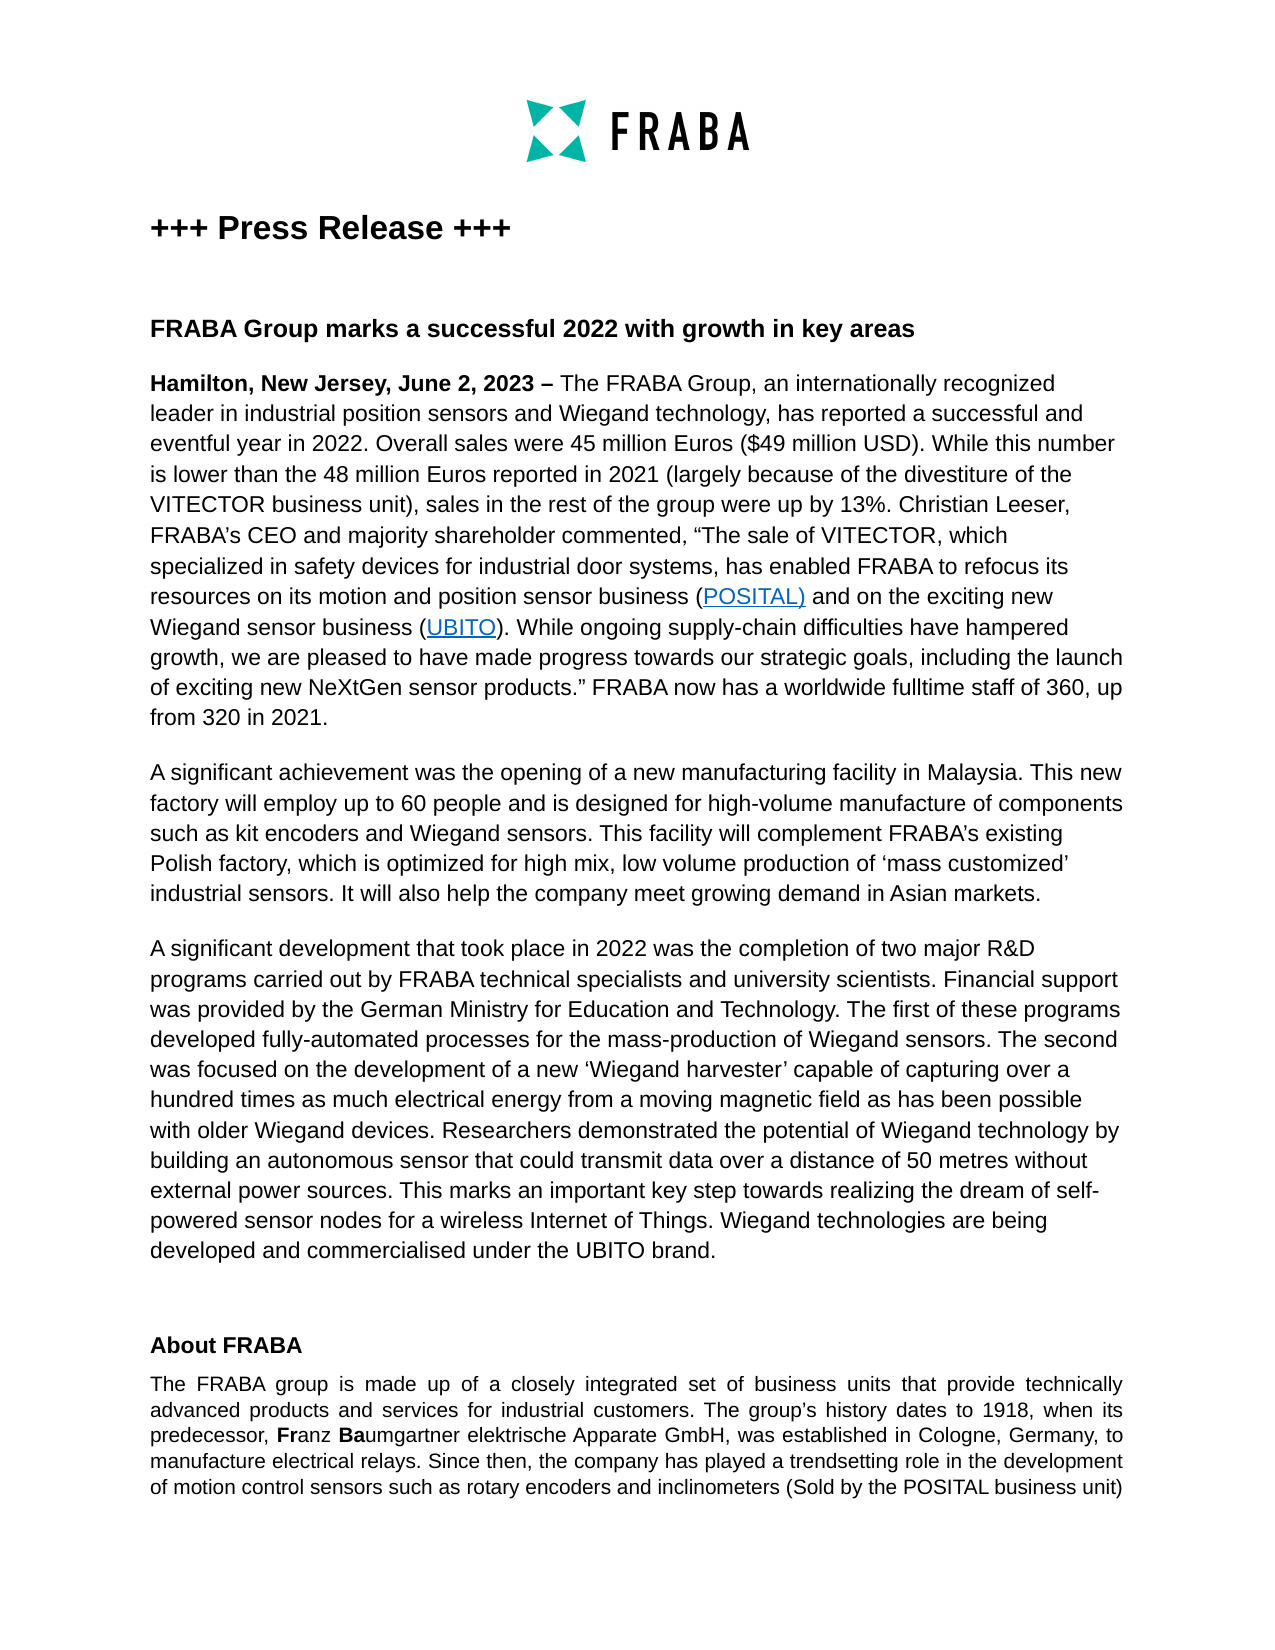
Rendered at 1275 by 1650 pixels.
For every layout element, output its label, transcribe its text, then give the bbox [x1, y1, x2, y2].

text About FRABA [150, 1332, 1125, 1358]
picture [466, 73, 809, 180]
text +++ Press Release +++ [150, 208, 1125, 246]
text A significant achievement was the opening of a new manufacturing facility in Malaysia. This new factory will employ up to 60 people and is designed for high-volume manufacture of components such as kit encoders and Wiegand sensors. This facility will complement FRABA’s existing Polish factory, which is optimized for high mix, low volume production of ‘mass customized’ industrial sensors. It will also help the company meet growing demand in Asian markets. [150, 759, 1125, 907]
text FRABA Group marks a successful 2022 with growth in key areas [150, 314, 1125, 343]
text Hamilton, New Jersey, June 2, 2023 – The FRABA Group, an internationally recognized leader in industrial position sensors and Wiegand technology, has reported a successful and eventful year in 2022. Overall sales were 45 million Euros ($49 million USD). While this number is lower than the 48 million Euros reported in 2021 (largely because of the divestiture of the VITECTOR business unit), sales in the rest of the group were up by 13%. Christian Leeser, FRABA’s CEO and majority shareholder commented, “The sale of VITECTOR, which specialized in safety devices for industrial door systems, has enabled FRABA to refocus its resources on its motion and position sensor business (POSITAL) and on the exciting new Wiegand sensor business (UBITO). While ongoing supply-chain difficulties have hampered growth, we are pleased to have made progress towards our strategic goals, including the launch of exciting new NeXtGen sensor products.” FRABA now has a worldwide fulltime staff of 360, up from 320 in 2021. [150, 370, 1125, 731]
text A significant development that took place in 2022 was the completion of two major R&D programs carried out by FRABA technical specialists and university scientists. Financial support was provided by the German Ministry for Education and Technology. The first of these programs developed fully-automated processes for the mass-production of Wiegand sensors. The second was focused on the development of a new ‘Wiegand harvester’ capable of capturing over a hundred times as much electrical energy from a moving magnetic field as has been possible with older Wiegand devices. Researchers demonstrated the potential of Wiegand technology by building an autonomous sensor that could transmit data over a distance of 50 metres without external power sources. This marks an important key step towards realizing the dream of self-powered sensor nodes for a wireless Internet of Things. Wiegand technologies are being developed and commercialised under the UBITO brand. [150, 935, 1125, 1264]
